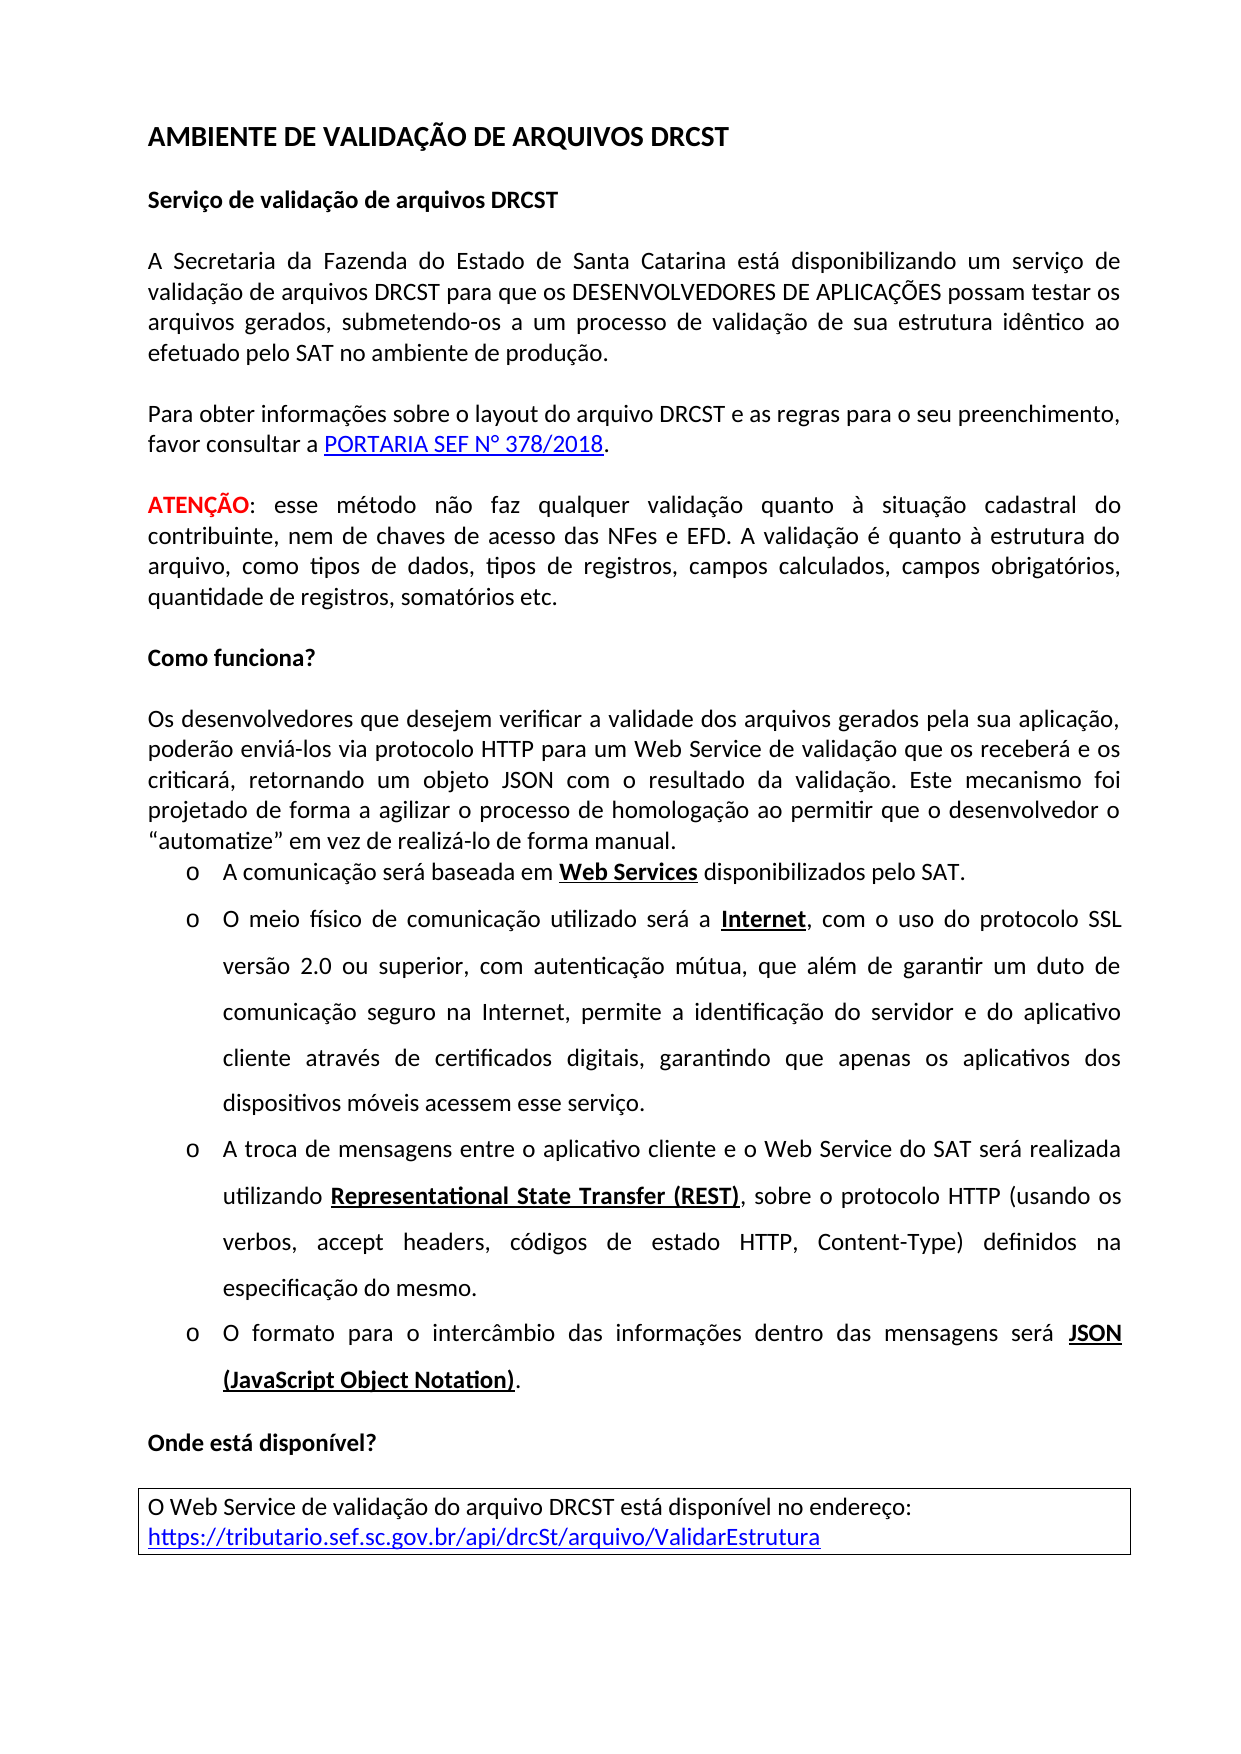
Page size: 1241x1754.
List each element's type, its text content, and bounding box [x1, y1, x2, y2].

text A Secretaria da Fazenda do Estado de Santa Catarina está disponibilizando um serviço de validação de arquivos DRCST para que os DESENVOLVEDORES DE APLICAÇÕES possam testar os arquivos gerados, submetendo-os a um processo de validação de sua estrutura idêntico ao efetuado pelo SAT no ambiente de produção. [148, 245, 1122, 367]
subtitle Como funciona? [148, 642, 1122, 673]
text https://tributario.sef.sc.gov.br/api/drcSt/arquivo/ValidarEstrutura [139, 1518, 1130, 1554]
text O Web Service de validação do arquivo DRCST está disponível no endereço: [139, 1489, 1130, 1518]
text Os desenvolvedores que desejem verificar a validade dos arquivos gerados pela sua aplicação, poderão enviá-los via protocolo HTTP para um Web Service de validação que os receberá e os criticará, retornando um objeto JSON com o resultado da validação. Este mecanismo foi projetado de forma a agilizar o processo de homologação ao permitir que o desenvolvedor o “automatize” em vez de realizá-lo de forma manual. [148, 703, 1122, 856]
list O meio físico de comunicação utilizado será a Internet, com o uso do protocolo SSL versão 2.0 ou superior, com autenticação mútua, que além de garantir um duto de comunicação seguro na Internet, permite a identificação do servidor e do aplicativo cliente através de certificados digitais, garantindo que apenas os aplicativos dos dispositivos móveis acessem esse serviço. [185, 903, 1122, 1118]
subtitle Serviço de validação de arquivos DRCST [148, 184, 1122, 215]
text Para obter informações sobre o layout do arquivo DRCST e as regras para o seu preenchimento, favor consultar a PORTARIA SEF N° 378/2018. [148, 398, 1122, 459]
list O formato para o intercâmbio das informações dentro das mensagens será JSON (JavaScript Object Notation). [185, 1317, 1122, 1395]
list A troca de mensagens entre o aplicativo cliente e o Web Service do SAT será realizada utilizando Representational State Transfer (REST), sobre o protocolo HTTP (usando os verbos, accept headers, códigos de estado HTTP, Content-Type) definidos na especificação do mesmo. [185, 1133, 1122, 1302]
list A comunicação será baseada em Web Services disponibilizados pelo SAT. [185, 856, 1122, 887]
subtitle AMBIENTE DE VALIDAÇÃO DE ARQUIVOS DRCST [148, 118, 1122, 154]
text ATENÇÃO: esse método não faz qualquer validação quanto à situação cadastral do contribuinte, nem de chaves de acesso das NFes e EFD. A validação é quanto à estrutura do arquivo, como tipos de dados, tipos de registros, campos calculados, campos obrigatórios, quantidade de registros, somatórios etc. [148, 489, 1122, 612]
subtitle Onde está disponível? [148, 1427, 1122, 1457]
